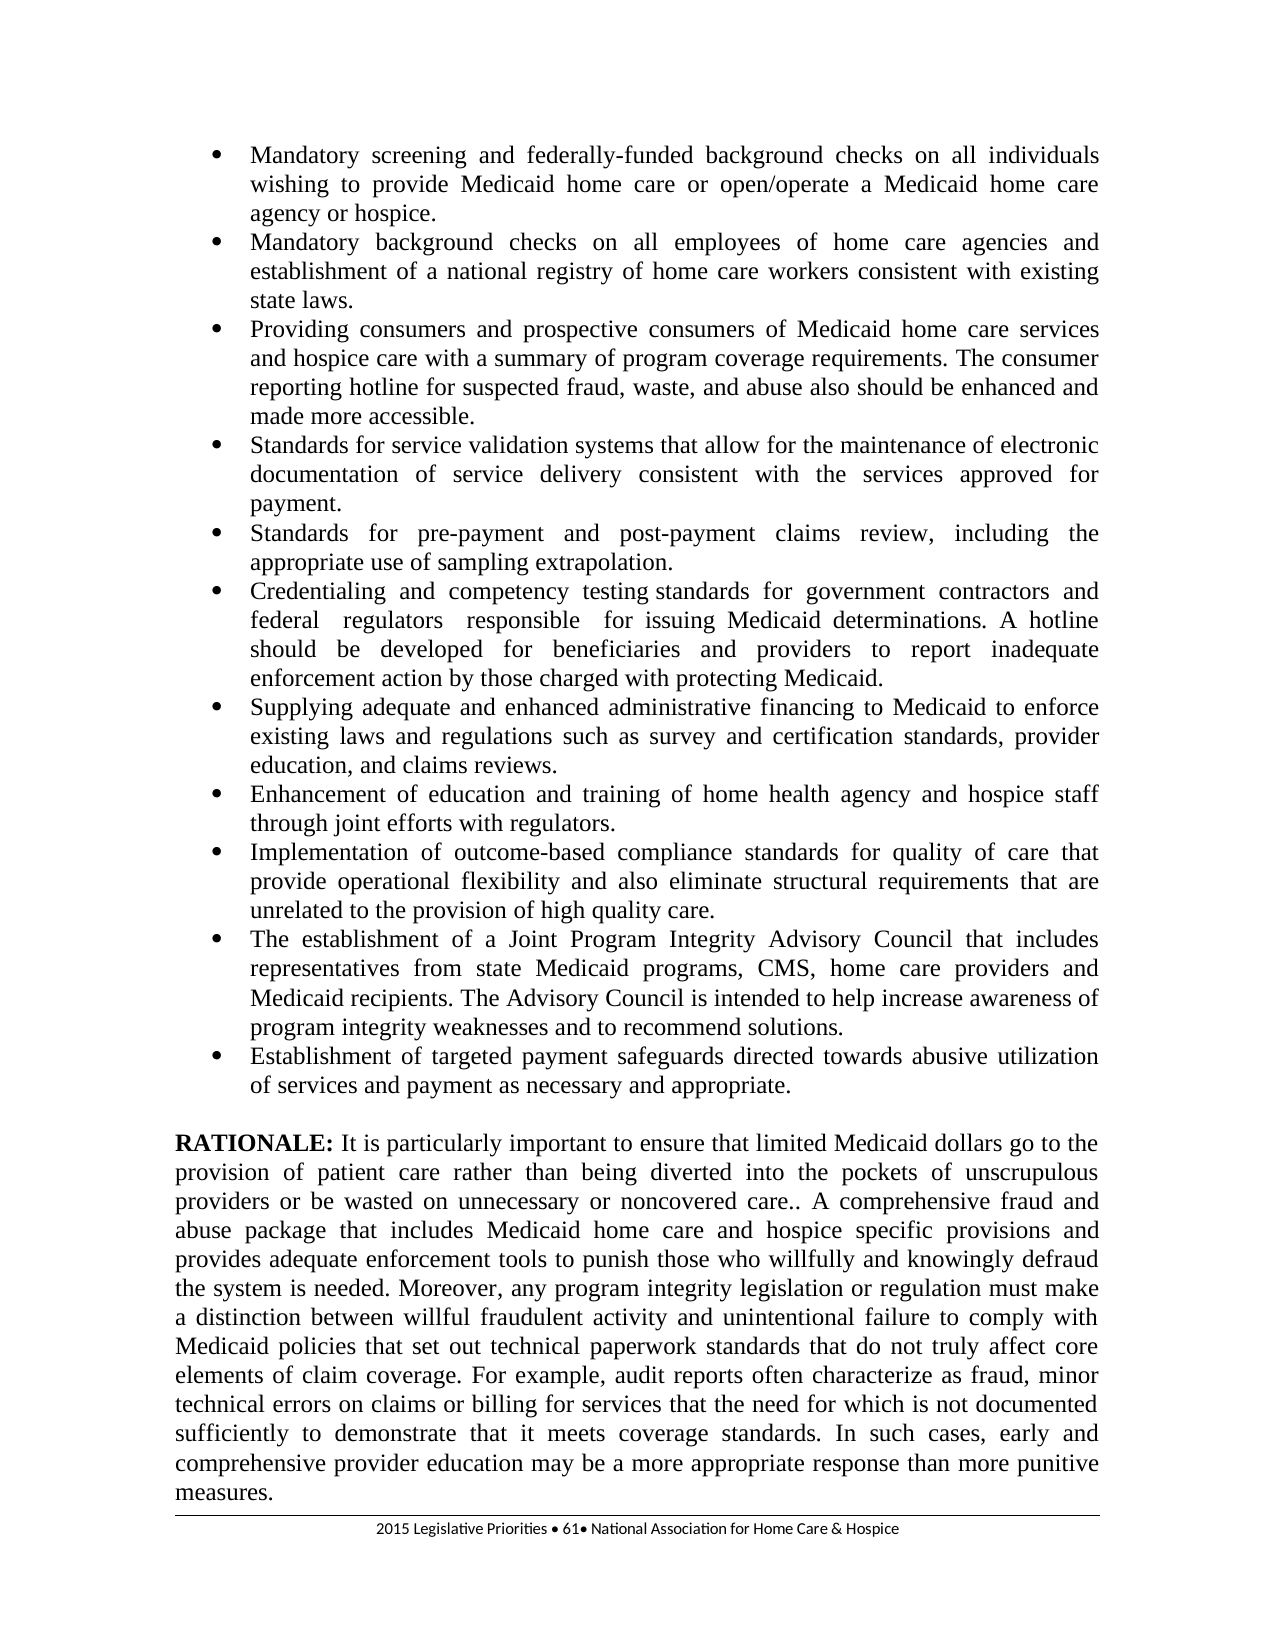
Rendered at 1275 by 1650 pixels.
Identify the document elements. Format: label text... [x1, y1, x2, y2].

list Mandatory screening and federally-funded background checks on all individuals wishing to provide Medicaid home care or open/operate a Medicaid home care agency or hospice. [212, 139, 1100, 227]
list Implementation of outcome-based compliance standards for quality of care that provide operational flexibility and also eliminate structural requirements that are unrelated to the provision of high quality care. [212, 837, 1100, 924]
list Supplying adequate and enhanced administrative financing to Medicaid to enforce existing laws and regulations such as survey and certification standards, provider education, and claims reviews. [212, 692, 1100, 779]
list Standards for service validation systems that allow for the maintenance of electronic documentation of service delivery consistent with the services approved for payment. [212, 430, 1100, 517]
list Establishment of targeted payment safeguards directed towards abusive utilization of services and payment as necessary and appropriate. [212, 1041, 1100, 1099]
text RATIONALE: It is particularly important to ensure that limited Medicaid dollars go to the provision of patient care rather than being diverted into the pockets of unscrupulous providers or be wasted on unnecessary or noncovered care.. A comprehensive fraud and abuse package that includes Medicaid home care and hospice specific provisions and provides adequate enforcement tools to punish those who willfully and knowingly defraud the system is needed. Moreover, any program integrity legislation or regulation must make a distinction between willful fraudulent activity and unintentional failure to comply with Medicaid policies that set out technical paperwork standards that do not truly affect core elements of claim coverage. For example, audit reports often characterize as fraud, minor technical errors on claims or billing for services that the need for which is not documented sufficiently to demonstrate that it meets coverage standards. In such cases, early and comprehensive provider education may be a more appropriate response than more punitive measures. [175, 1128, 1100, 1506]
list Mandatory background checks on all employees of home care agencies and establishment of a national registry of home care workers consistent with existing state laws. [212, 227, 1100, 314]
list Providing consumers and prospective consumers of Medicaid home care services and hospice care with a summary of program coverage requirements. The consumer reporting hotline for suspected fraud, waste, and abuse also should be enhanced and made more accessible. [212, 314, 1100, 430]
list The establishment of a Joint Program Integrity Advisory Council that includes representatives from state Medicaid programs, CMS, home care providers and Medicaid recipients. The Advisory Council is intended to help increase awareness of program integrity weaknesses and to recommend solutions. [212, 924, 1100, 1041]
list Standards for pre-payment and post-payment claims review, including the appropriate use of sampling extrapolation. [212, 517, 1100, 576]
list Enhancement of education and training of home health agency and hospice staff through joint efforts with regulators. [212, 779, 1100, 837]
list Credentialing and competency testing standards for government contractors and federal regulators responsible for issuing Medicaid determinations. A hotline should be developed for beneficiaries and providers to report inadequate enforcement action by those charged with protecting Medicaid. [212, 576, 1100, 692]
